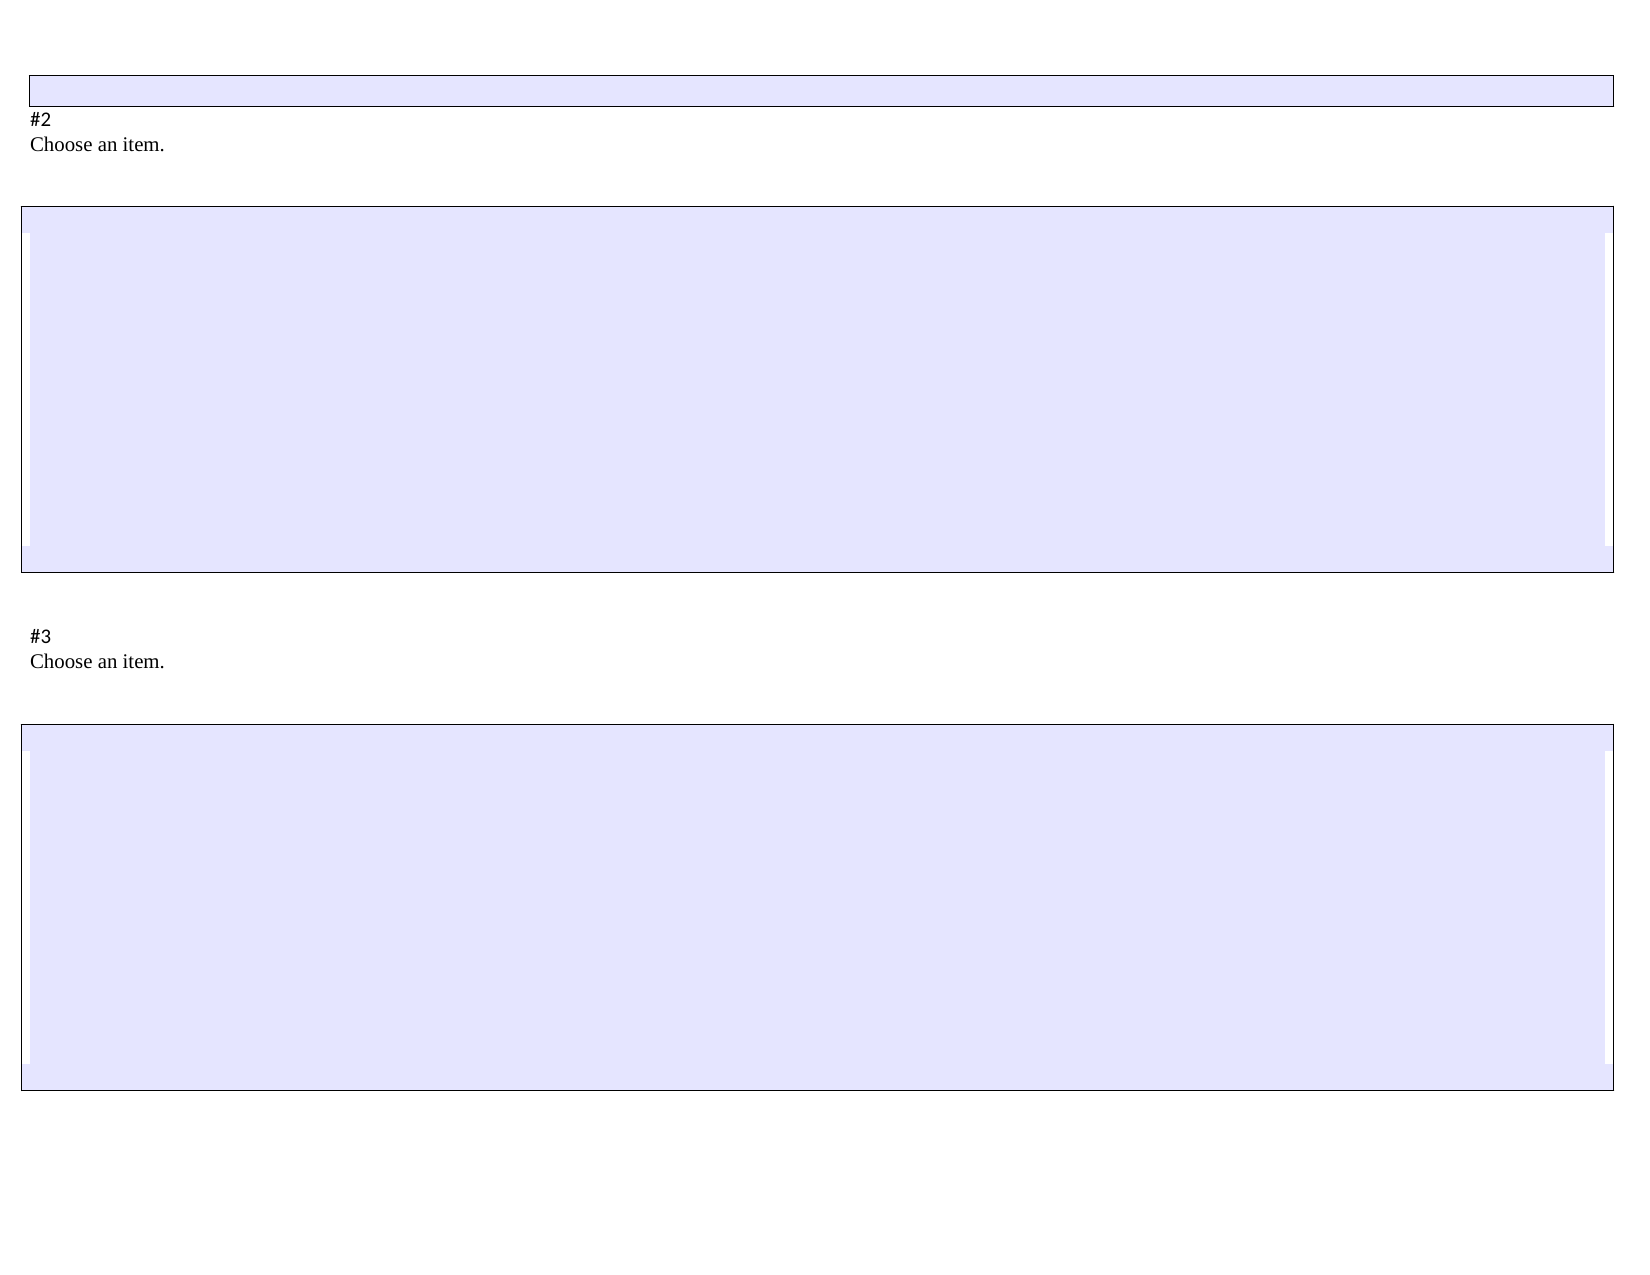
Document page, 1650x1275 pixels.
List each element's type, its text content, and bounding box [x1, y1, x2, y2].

text #2 [30, 107, 1605, 132]
text #3 [30, 624, 1605, 649]
